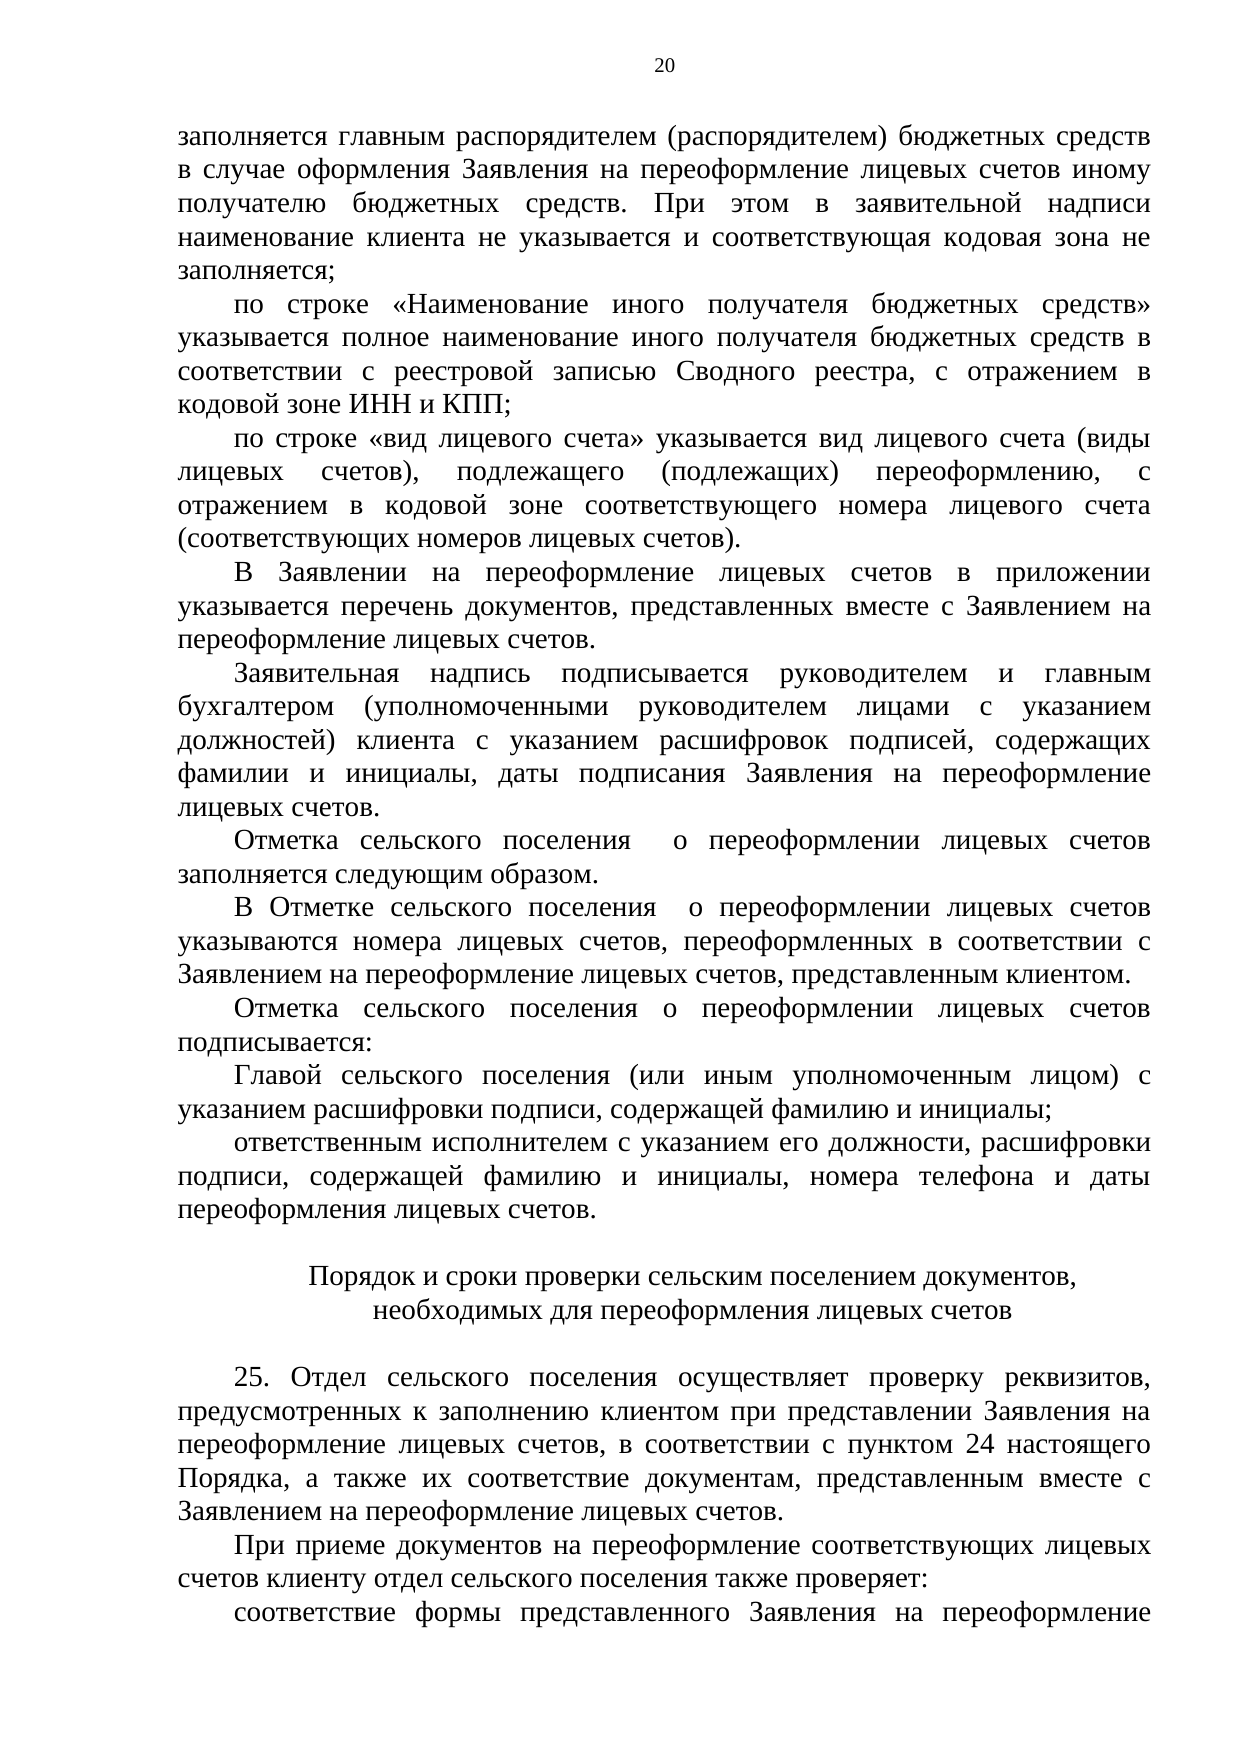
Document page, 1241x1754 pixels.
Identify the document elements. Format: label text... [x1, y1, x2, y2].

text Главой сельского поселения (или иным уполномоченным лицом) с указанием расшифровки подписи, содержащей фамилию и инициалы; [177, 1057, 1152, 1124]
text Порядок и сроки проверки сельским поселением документов, [177, 1258, 1152, 1292]
text необходимых для переоформления лицевых счетов [177, 1292, 1152, 1326]
text ответственным исполнителем с указанием его должности, расшифровки подписи, содержащей фамилию и инициалы, номера телефона и даты переоформления лицевых счетов. [177, 1124, 1152, 1225]
text Заявительная надпись подписывается руководителем и главным бухгалтером (уполномоченными руководителем лицами с указанием должностей) клиента с указанием расшифровок подписей, содержащих фамилии и инициалы, даты подписания Заявления на переоформление лицевых счетов. [177, 655, 1152, 822]
text В Заявлении на переоформление лицевых счетов в приложении указывается перечень документов, представленных вместе с Заявлением на переоформление лицевых счетов. [177, 554, 1152, 655]
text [177, 1594, 1152, 1627]
text 25. Отдел сельского поселения осуществляет проверку реквизитов, предусмотренных к заполнению клиентом при представлении Заявления на переоформление лицевых счетов, в соответствии с пунктом 24 настоящего Порядка, а также их соответствие документам, представленным вместе с Заявлением на переоформление лицевых счетов. [177, 1359, 1152, 1527]
text по строке «Наименование иного получателя бюджетных средств» указывается полное наименование иного получателя бюджетных средств в соответствии с реестровой записью Сводного реестра, с отражением в кодовой зоне ИНН и КПП; [177, 286, 1152, 420]
text по строке «вид лицевого счета» указывается вид лицевого счета (виды лицевых счетов), подлежащего (подлежащих) переоформлению, с отражением в кодовой зоне соответствующего номера лицевого счета (соответствующих номеров лицевых счетов). [177, 420, 1152, 554]
text Отметка сельского поселения о переоформлении лицевых счетов заполняется следующим образом. [177, 822, 1152, 889]
text В Отметке сельского поселения о переоформлении лицевых счетов указываются номера лицевых счетов, переоформленных в соответствии с Заявлением на переоформление лицевых счетов, представленным клиентом. [177, 889, 1152, 990]
text Отметка сельского поселения о переоформлении лицевых счетов подписывается: [177, 990, 1152, 1057]
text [177, 118, 1152, 286]
text При приеме документов на переоформление соответствующих лицевых счетов клиенту отдел сельского поселения также проверяет: [177, 1527, 1152, 1594]
